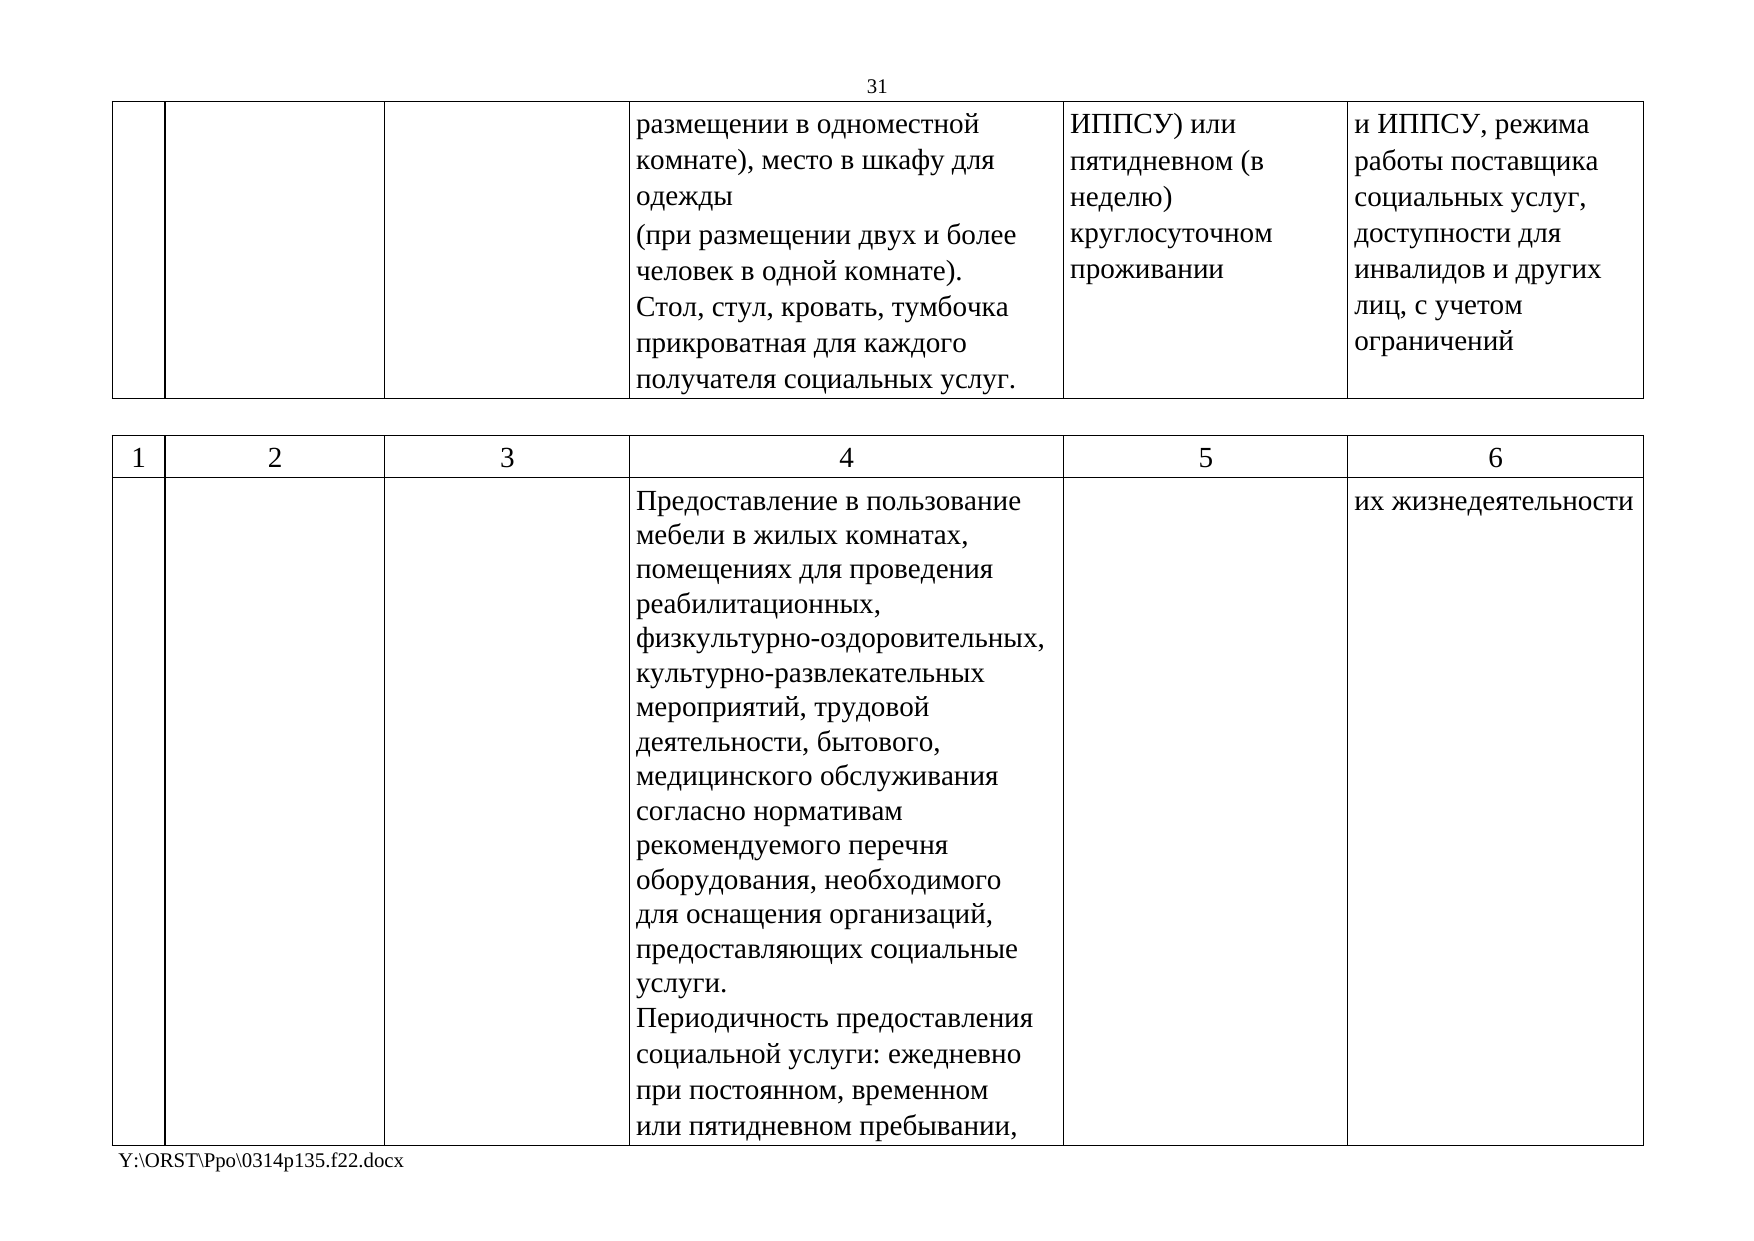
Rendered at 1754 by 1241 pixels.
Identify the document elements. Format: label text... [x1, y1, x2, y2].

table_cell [630, 478, 1063, 1145]
table_cell 2. [113, 102, 164, 398]
table_cell [166, 478, 384, 1145]
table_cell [385, 102, 629, 398]
table_header 6 [1348, 436, 1643, 477]
table_cell [385, 478, 629, 1145]
table_header 1 [113, 436, 164, 477]
table_cell [113, 478, 164, 1145]
table_header 2 [166, 436, 384, 477]
table_header 3 [385, 436, 629, 477]
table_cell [1348, 478, 1643, 1145]
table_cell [1064, 102, 1347, 398]
table_header 4 [630, 436, 1063, 477]
table_header 5 [1064, 436, 1347, 477]
table_cell [1064, 478, 1347, 1145]
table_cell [166, 102, 384, 398]
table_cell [1348, 102, 1643, 398]
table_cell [630, 102, 1063, 398]
